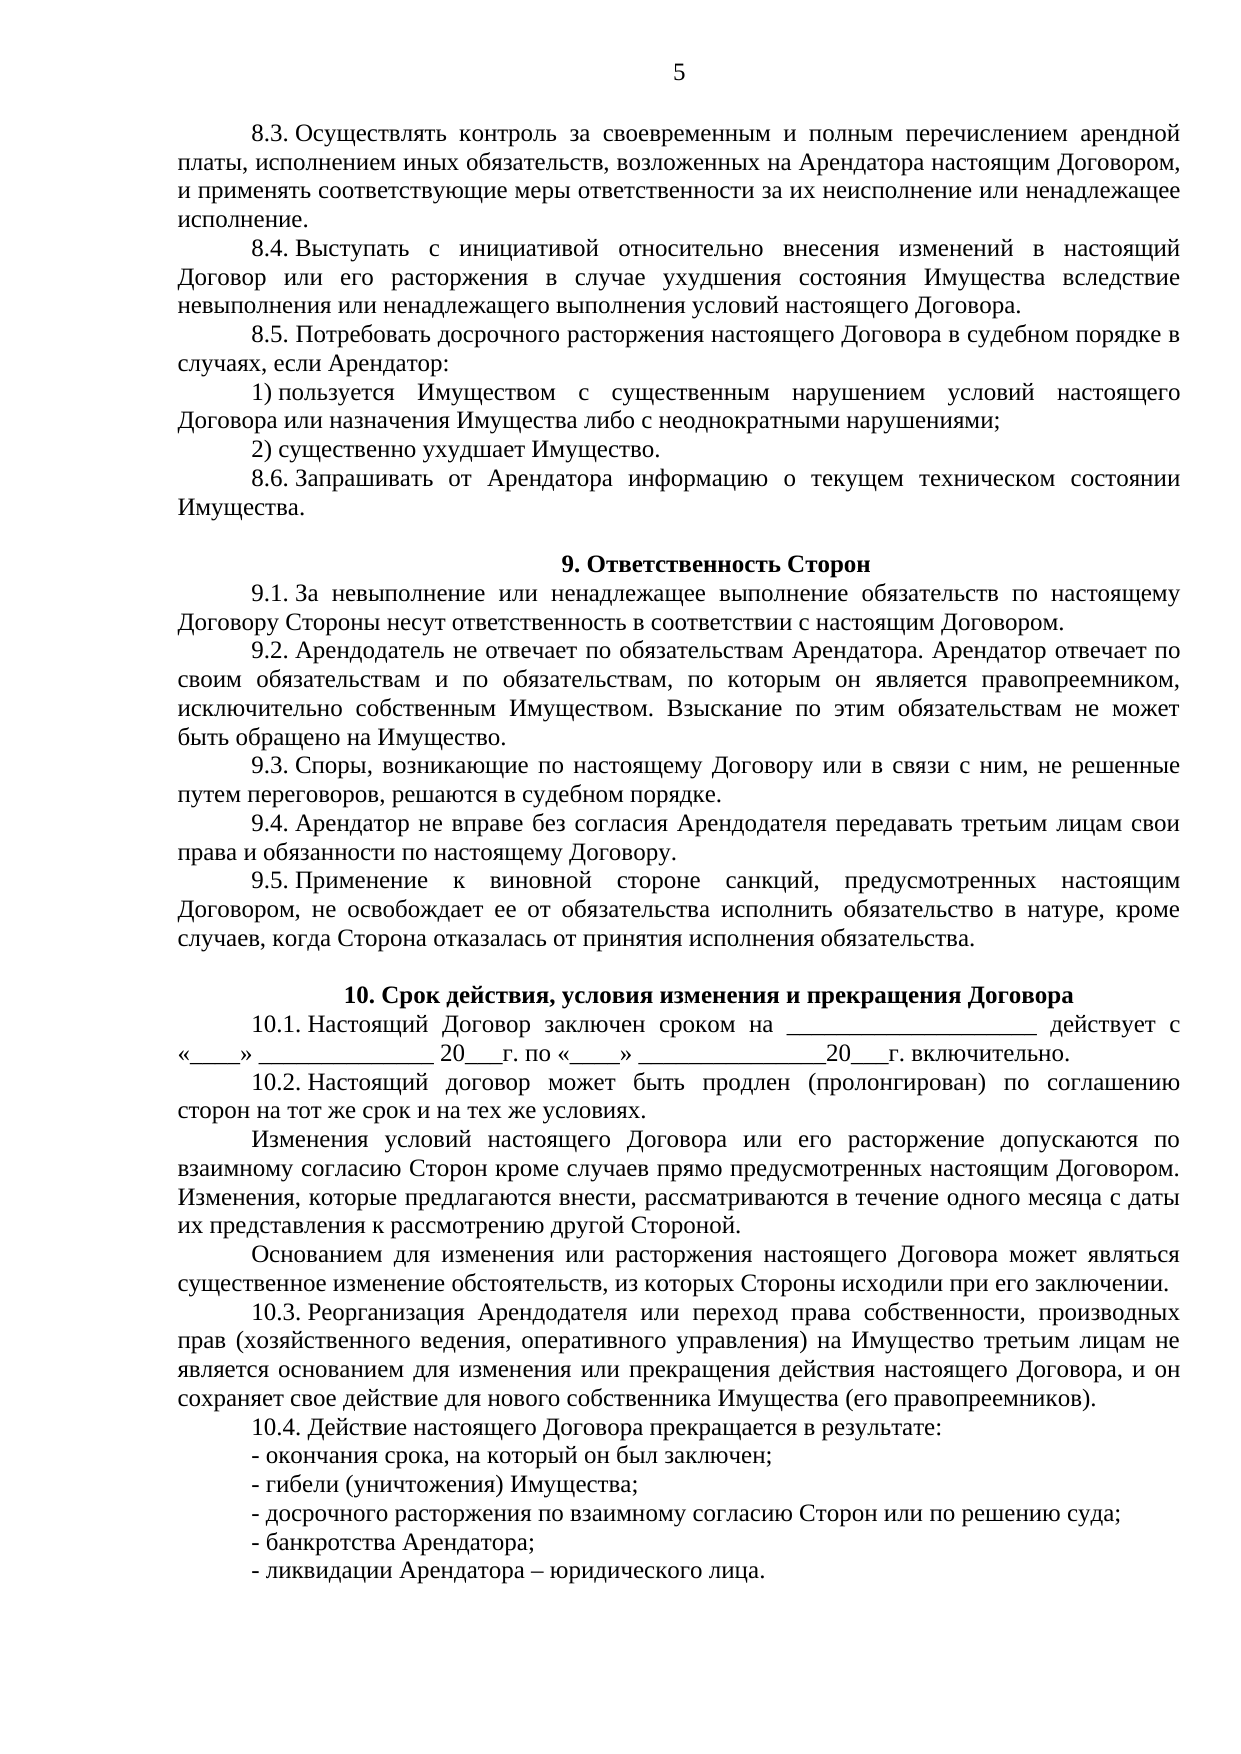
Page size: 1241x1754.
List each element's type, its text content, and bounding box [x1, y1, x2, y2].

text 9.2. Арендодатель не отвечает по обязательствам Арендатора. Арендатор отвечает по своим обязательствам и по обязательствам, по которым он является правопреемником, исключительно собственным Имуществом. Взыскание по этим обязательствам не может быть обращено на Имущество. [177, 636, 1181, 751]
text 9.4. Арендатор не вправе без согласия Арендодателя передавать третьим лицам свои права и обязанности по настоящему Договору. [177, 808, 1181, 866]
text 8.3. Осуществлять контроль за своевременным и полным перечислением арендной платы, исполнением иных обязательств, возложенных на Арендатора настоящим Договором, и применять соответствующие меры ответственности за их неисполнение или ненадлежащее исполнение. [177, 118, 1181, 233]
text 9. Ответственность Сторон [177, 549, 1181, 578]
text 10.1. Настоящий Договор заключен сроком на ____________________ действует с «____» ______________ 20___г. по «____» _______________20___г. включительно. [177, 1009, 1181, 1067]
text 8.5. Потребовать досрочного расторжения настоящего Договора в судебном порядке в случаях, если Арендатор: [177, 319, 1181, 377]
text 10.4. Действие настоящего Договора прекращается в результате: [177, 1412, 1181, 1441]
text Изменения условий настоящего Договора или его расторжение допускаются по взаимному согласию Сторон кроме случаев прямо предусмотренных настоящим Договором. Изменения, которые предлагаются внести, рассматриваются в течение одного месяца с даты их представления к рассмотрению другой Стороной. [177, 1124, 1181, 1239]
text 8.4. Выступать с инициативой относительно внесения изменений в настоящий Договор или его расторжения в случае ухудшения состояния Имущества вследствие невыполнения или ненадлежащего выполнения условий настоящего Договора. [177, 233, 1181, 319]
text 10. Срок действия, условия изменения и прекращения Договора [177, 981, 1181, 1009]
text - ликвидации Арендатора – юридического лица. [177, 1556, 1181, 1584]
text - окончания срока, на который он был заключен; [177, 1441, 1181, 1469]
text 10.2. Настоящий договор может быть продлен (пролонгирован) по соглашению сторон на тот же срок и на тех же условиях. [177, 1067, 1181, 1124]
text - банкротства Арендатора; [177, 1527, 1181, 1556]
text - гибели (уничтожения) Имущества; [177, 1469, 1181, 1498]
text Основанием для изменения или расторжения настоящего Договора может являться существенное изменение обстоятельств, из которых Стороны исходили при его заключении. [177, 1239, 1181, 1297]
text 9.1. За невыполнение или ненадлежащее выполнение обязательств по настоящему Договору Стороны несут ответственность в соответствии с настоящим Договором. [177, 578, 1181, 636]
text 2) существенно ухудшает Имущество. [177, 434, 1181, 463]
text 1) пользуется Имуществом с существенным нарушением условий настоящего Договора или назначения Имущества либо с неоднократными нарушениями; [177, 377, 1181, 434]
text 9.3. Споры, возникающие по настоящему Договору или в связи с ним, не решенные путем переговоров, решаются в судебном порядке. [177, 751, 1181, 808]
text - досрочного расторжения по взаимному согласию Сторон или по решению суда; [177, 1498, 1181, 1527]
text 8.6. Запрашивать от Арендатора информацию о текущем техническом состоянии Имущества. [177, 463, 1181, 521]
text 9.5. Применение к виновной стороне санкций, предусмотренных настоящим Договором, не освобождает ее от обязательства исполнить обязательство в натуре, кроме случаев, когда Сторона отказалась от принятия исполнения обязательства. [177, 866, 1181, 952]
text 10.3. Реорганизация Арендодателя или переход права собственности, производных прав (хозяйственного ведения, оперативного управления) на Имущество третьим лицам не является основанием для изменения или прекращения действия настоящего Договора, и он сохраняет свое действие для нового собственника Имущества (его правопреемников). [177, 1297, 1181, 1412]
